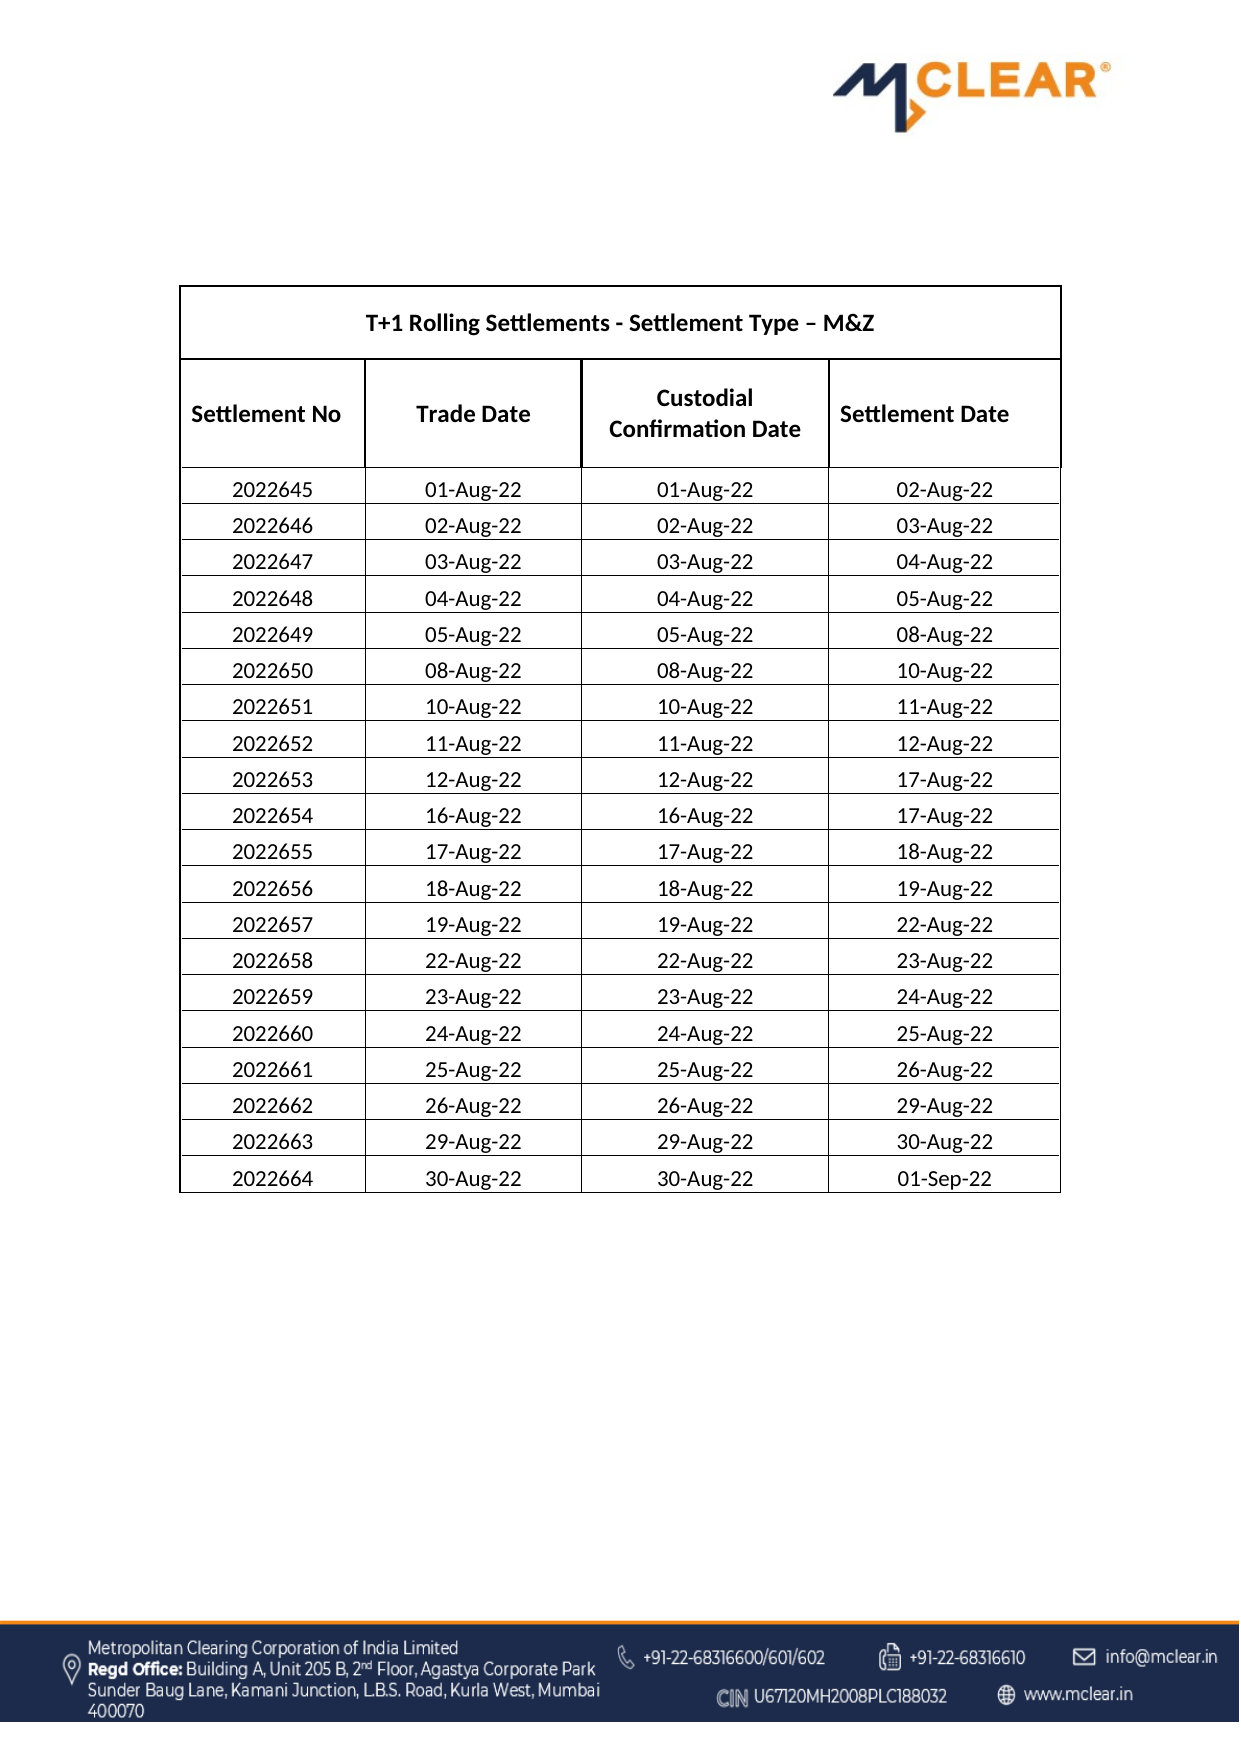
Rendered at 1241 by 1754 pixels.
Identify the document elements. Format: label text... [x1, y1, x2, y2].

table_cell 01-Aug-22 [582, 468, 828, 503]
table_cell 24-Aug-22 [582, 1011, 828, 1047]
table_cell 16-Aug-22 [366, 794, 581, 829]
table_cell 22-Aug-22 [366, 939, 581, 974]
table_cell 11-Aug-22 [366, 721, 581, 757]
table_cell 05-Aug-22 [829, 575, 1060, 612]
table_cell 2022662 [181, 1084, 365, 1119]
table_cell 03-Aug-22 [582, 540, 828, 575]
table_cell 25-Aug-22 [582, 1048, 828, 1083]
table_cell 2022660 [181, 1011, 365, 1047]
table_cell 26-Aug-22 [829, 1047, 1060, 1083]
table_cell 12-Aug-22 [582, 758, 828, 793]
table_cell 2022656 [181, 866, 365, 902]
table_cell 30-Aug-22 [366, 1156, 581, 1192]
table_cell 2022654 [181, 794, 365, 829]
table_cell 01-Sep-22 [829, 1155, 1060, 1192]
table_cell 17-Aug-22 [582, 830, 828, 865]
table_cell 02-Aug-22 [829, 467, 1060, 503]
table_cell 2022648 [181, 576, 365, 612]
table_cell 10-Aug-22 [829, 648, 1060, 684]
table_cell 08-Aug-22 [829, 612, 1060, 648]
table_cell 30-Aug-22 [829, 1119, 1060, 1155]
table_cell 25-Aug-22 [366, 1048, 581, 1083]
table_cell 29-Aug-22 [582, 1120, 828, 1155]
table_cell 22-Aug-22 [582, 939, 828, 974]
table_cell Custodial Confirmation Date [583, 360, 828, 467]
table_cell 12-Aug-22 [829, 720, 1060, 757]
table_cell 17-Aug-22 [366, 830, 581, 865]
table_cell 18-Aug-22 [366, 866, 581, 902]
table_cell 23-Aug-22 [582, 975, 828, 1010]
table_cell 04-Aug-22 [582, 576, 828, 612]
table_cell 2022657 [181, 903, 365, 938]
table_cell 24-Aug-22 [366, 1011, 581, 1047]
table_cell 2022652 [181, 721, 365, 757]
table_cell 04-Aug-22 [829, 539, 1060, 575]
picture [0, 1617, 1239, 1722]
table_cell 2022649 [181, 613, 365, 648]
table_cell 01-Aug-22 [366, 468, 581, 503]
table_cell 26-Aug-22 [582, 1084, 828, 1119]
table_cell 30-Aug-22 [582, 1156, 828, 1192]
table_cell 2022659 [181, 975, 365, 1010]
table_cell 17-Aug-22 [829, 757, 1060, 793]
table_cell 04-Aug-22 [366, 576, 581, 612]
table_cell 18-Aug-22 [829, 829, 1060, 865]
table_cell 23-Aug-22 [366, 975, 581, 1010]
table_cell 19-Aug-22 [366, 903, 581, 938]
table_cell 2022658 [181, 939, 365, 974]
table_cell 12-Aug-22 [366, 758, 581, 793]
table_cell 2022651 [181, 685, 365, 720]
table_cell 22-Aug-22 [829, 902, 1060, 938]
table_cell 2022646 [181, 504, 365, 539]
table_cell 19-Aug-22 [582, 903, 828, 938]
table_cell 2022661 [181, 1048, 365, 1083]
table_cell 05-Aug-22 [366, 613, 581, 648]
table_cell 2022663 [181, 1120, 365, 1155]
table_cell 16-Aug-22 [582, 794, 828, 829]
table_cell 11-Aug-22 [582, 721, 828, 757]
table_cell 05-Aug-22 [582, 613, 828, 648]
table_cell 18-Aug-22 [582, 866, 828, 902]
table_cell 23-Aug-22 [829, 938, 1060, 974]
table_cell 19-Aug-22 [829, 865, 1060, 902]
table_cell 10-Aug-22 [582, 685, 828, 720]
table_cell 03-Aug-22 [366, 540, 581, 575]
table_cell 11-Aug-22 [829, 684, 1060, 720]
table_cell 29-Aug-22 [829, 1083, 1060, 1119]
table_cell 2022664 [181, 1156, 365, 1192]
picture [832, 53, 1137, 141]
table_cell Settlement Date [830, 360, 1060, 467]
table_cell 17-Aug-22 [829, 793, 1060, 829]
table_cell 08-Aug-22 [366, 649, 581, 684]
table_cell 2022645 [181, 468, 365, 503]
table_cell 03-Aug-22 [829, 503, 1060, 539]
table_cell Trade Date [366, 360, 580, 467]
table_cell 02-Aug-22 [582, 504, 828, 539]
table_cell 2022655 [181, 830, 365, 865]
table_cell 2022650 [181, 649, 365, 684]
table_cell 24-Aug-22 [829, 974, 1060, 1010]
table_cell 08-Aug-22 [582, 649, 828, 684]
table_cell 26-Aug-22 [366, 1084, 581, 1119]
table_cell 10-Aug-22 [366, 685, 581, 720]
table_cell 2022647 [181, 540, 365, 575]
table_cell Settlement No [181, 360, 364, 467]
table_cell 2022653 [181, 758, 365, 793]
table_cell 02-Aug-22 [366, 504, 581, 539]
table_cell 25-Aug-22 [829, 1010, 1060, 1047]
table_cell 29-Aug-22 [366, 1120, 581, 1155]
table_header T+1 Rolling Settlements - Settlement Type – M&Z [181, 287, 1060, 357]
